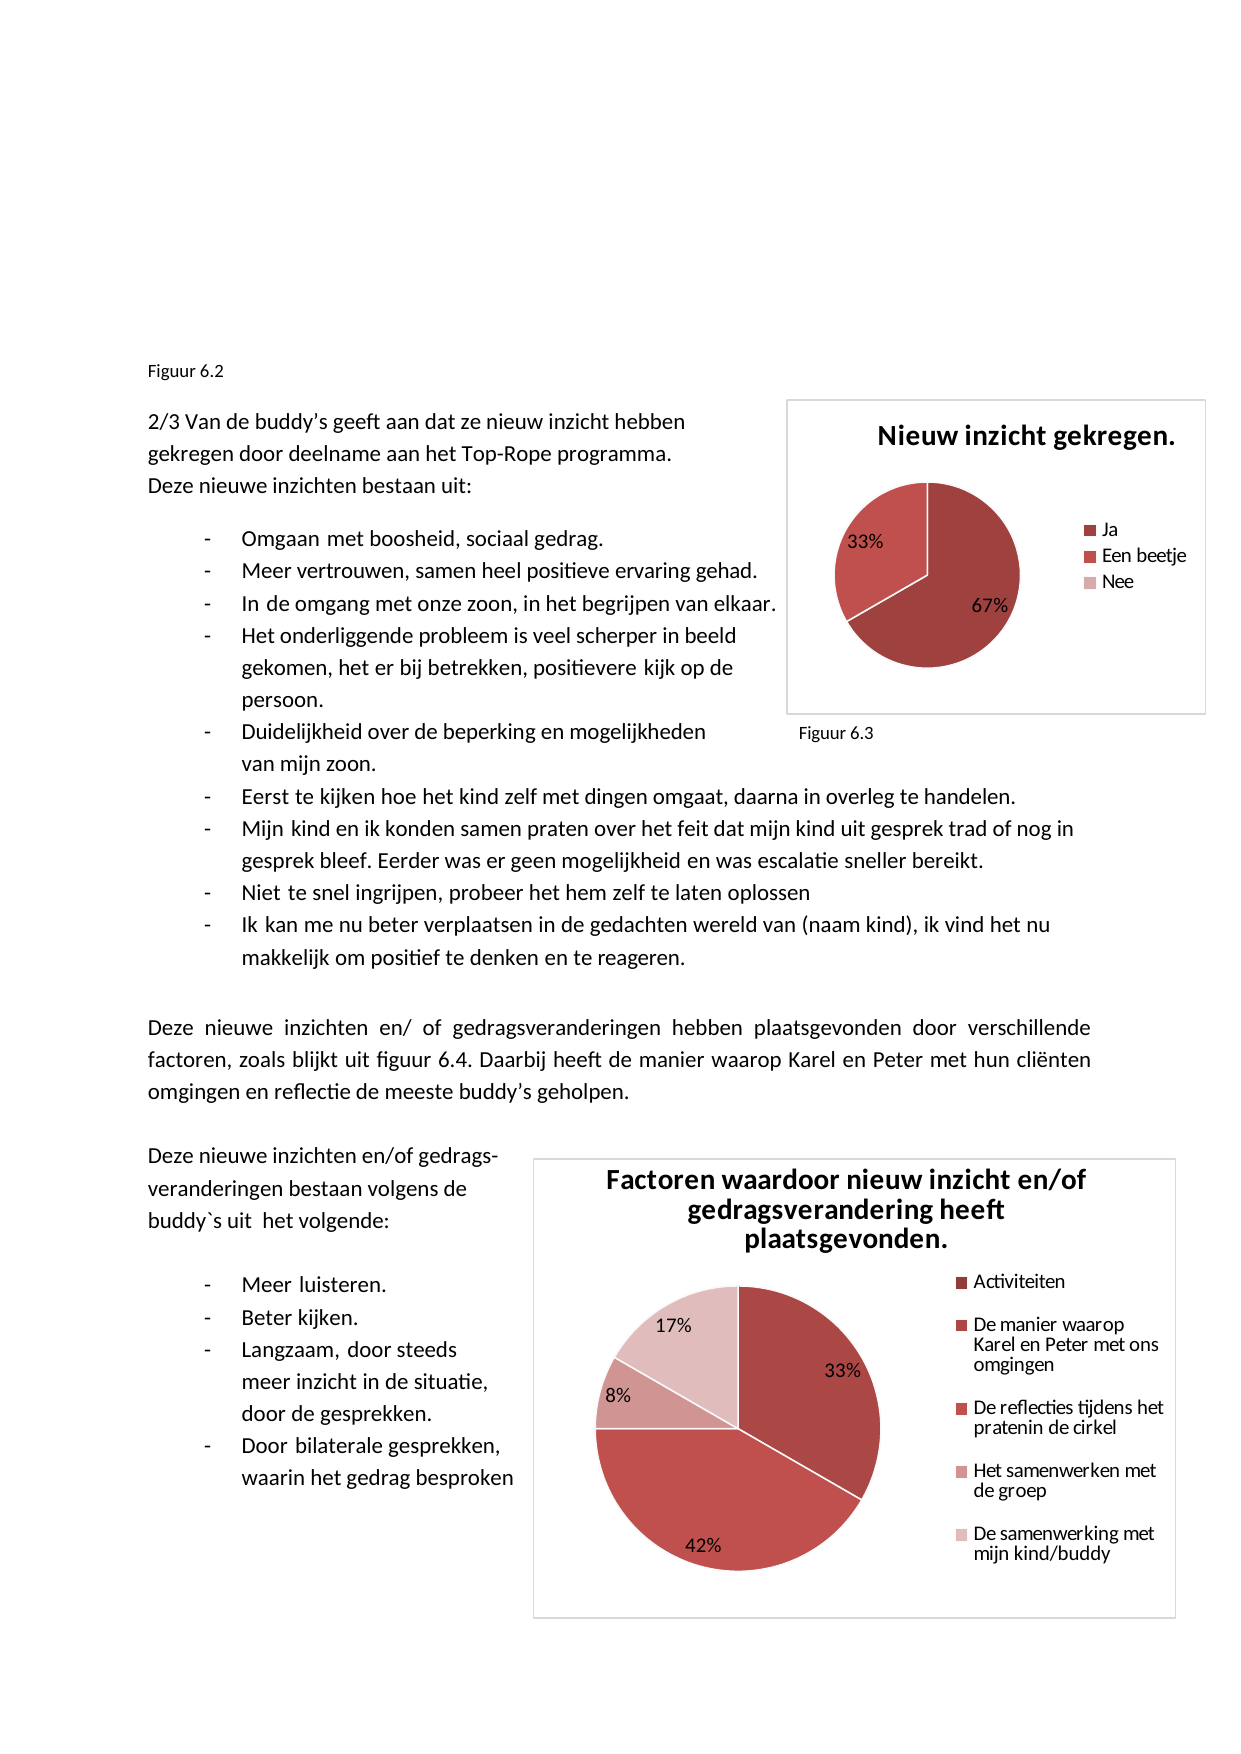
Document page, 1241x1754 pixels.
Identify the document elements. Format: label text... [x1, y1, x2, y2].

list van mijn zoon. [241, 749, 1093, 778]
text Deze nieuwe inzichten en/ of gedragsveranderingen hebben plaatsgevonden door verschillende factoren, zoals blijkt uit figuur 6.4. Daarbij heeft de manier waarop Karel en Peter met hun cliënten omgingen en reflectie de meeste buddy’s geholpen. [148, 1013, 1093, 1105]
text Deze nieuwe inzichten en/of gedrags- [148, 1142, 1093, 1170]
text door de gesprekken. [241, 1399, 533, 1427]
list Duidelijkheid over de beperking en mogelijkheden Figuur 6.3 [204, 717, 1093, 745]
text waarin het gedrag besproken [241, 1463, 533, 1492]
list Meer vertrouwen, samen heel positieve ervaring gehad. [204, 556, 786, 584]
list Het onderliggende probleem is veel scherper in beeld [204, 621, 786, 649]
text veranderingen bestaan volgens de [148, 1174, 533, 1202]
text 2/3 Van de buddy’s geeft aan dat ze nieuw inzicht hebben gekregen door deelname aan het Top-Rope programma. Deze nieuwe inzichten bestaan uit: [148, 407, 786, 499]
list Door bilaterale gesprekken, [204, 1431, 533, 1459]
list Eerst te kijken hoe het kind zelf met dingen omgaat, daarna in overleg te handelen. [204, 782, 1093, 810]
list Langzaam, door steeds [204, 1335, 533, 1363]
list Meer luisteren. [204, 1270, 533, 1298]
list Beter kijken. [204, 1303, 533, 1331]
list Omgaan met boosheid, sociaal gedrag. [204, 524, 786, 552]
list Ik kan me nu beter verplaatsen in de gedachten wereld van (naam kind), ik vind het nu makkelijk om positief te denken en te reageren. [204, 911, 1093, 1003]
list gekomen, het er bij betrekken, positievere kijk op de [241, 653, 786, 681]
text meer inzicht in de situatie, [241, 1367, 533, 1395]
list Mijn kind en ik konden samen praten over het feit dat mijn kind uit gesprek trad of nog in gesprek bleef. Eerder was er geen mogelijkheid en was escalatie sneller bereikt. [204, 814, 1093, 874]
list In de omgang met onze zoon, in het begrijpen van elkaar. [204, 589, 786, 617]
list persoon. [241, 685, 786, 713]
text Figuur 6.2 [148, 360, 1093, 383]
list Niet te snel ingrijpen, probeer het hem zelf te laten oplossen [204, 878, 1093, 906]
text buddy`s uit het volgende: [148, 1206, 533, 1234]
